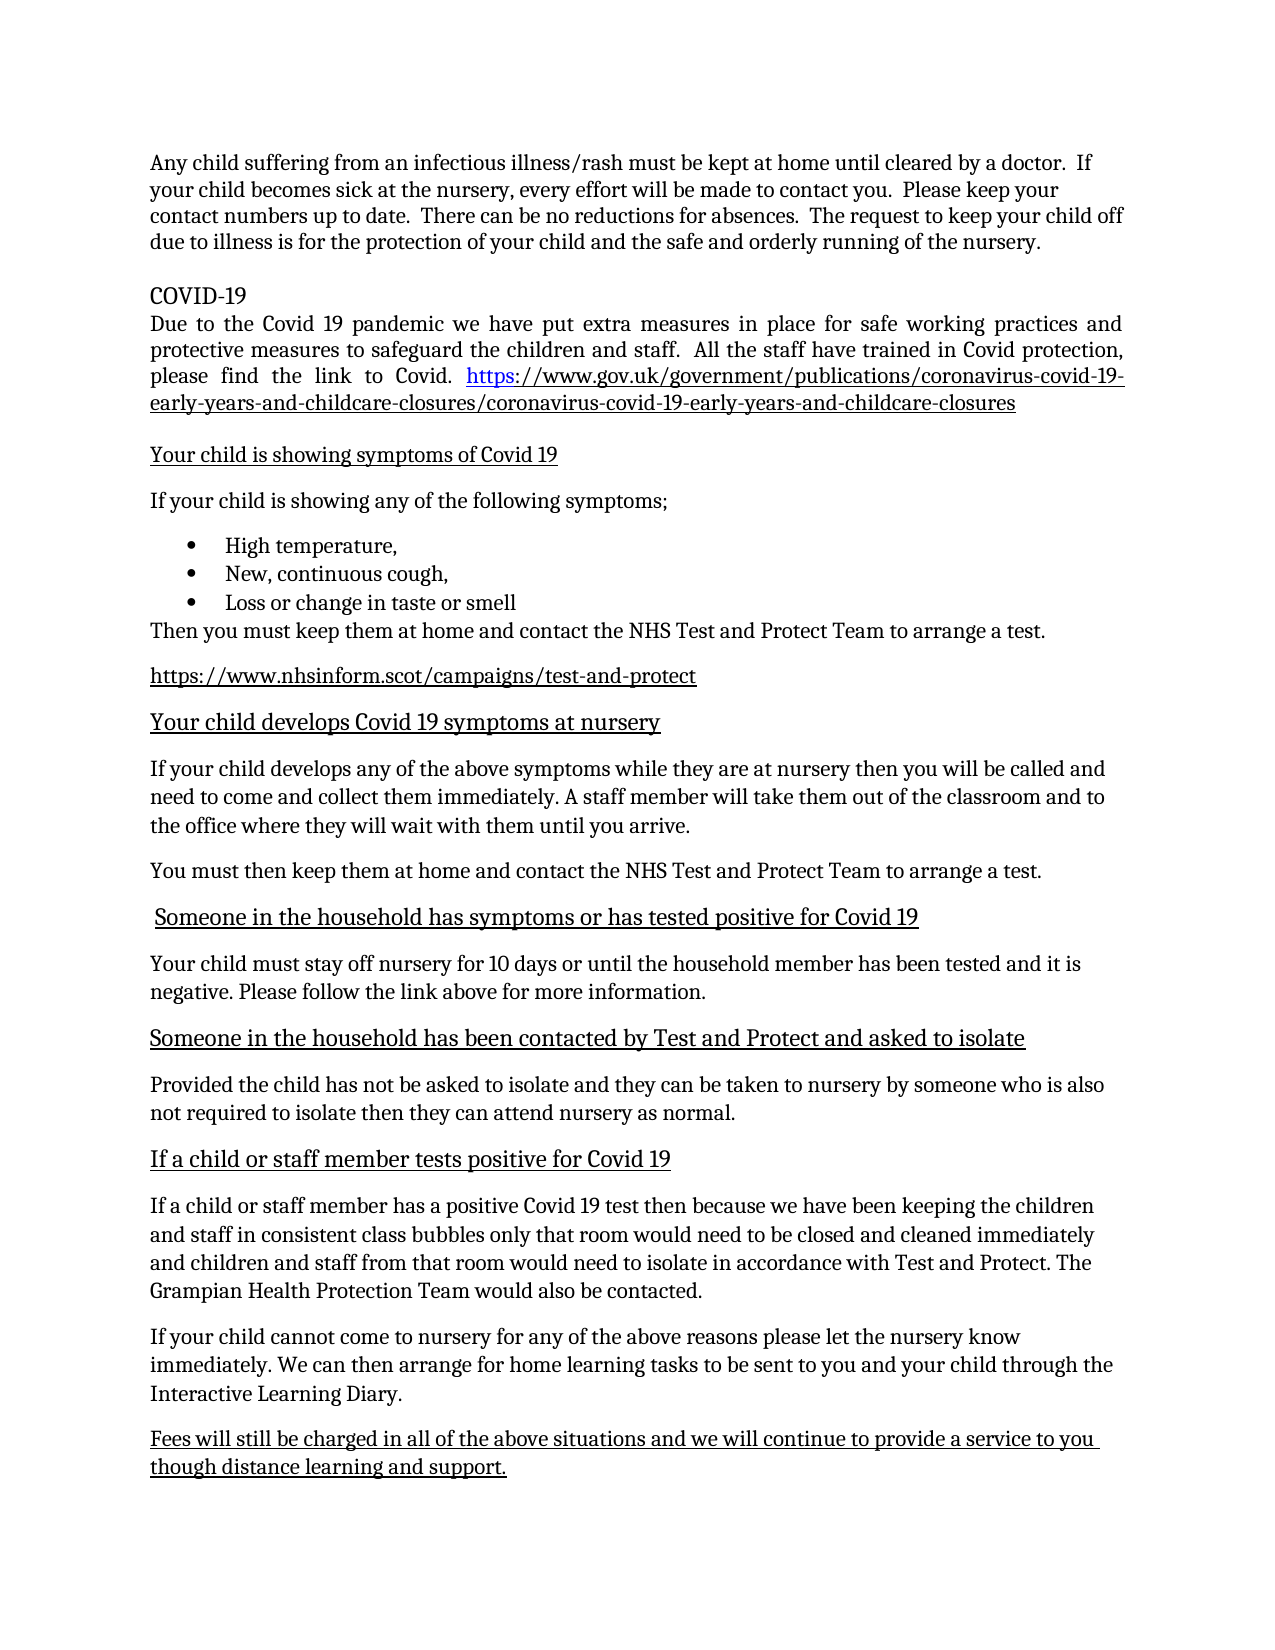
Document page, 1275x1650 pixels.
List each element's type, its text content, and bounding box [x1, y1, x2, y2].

text If your child develops any of the above symptoms while they are at nursery then you will be called and need to come and collect them immediately. A staff member will take them out of the classroom and to the office where they will wait with them until you arrive. [150, 756, 1125, 839]
text Your child must stay off nursery for 10 days or until the household member has been tested and it is negative. Please follow the link above for more information. [150, 951, 1125, 1005]
text If a child or staff member has a positive Covid 19 test then because we have been keeping the children and staff in consistent class bubbles only that room would need to be closed and cleaned immediately and children and staff from that room would need to isolate in accordance with Test and Protect. The Grampian Health Protection Team would also be contacted. [150, 1193, 1125, 1305]
list Loss or change in taste or smell [187, 589, 1125, 616]
text If a child or staff member tests positive for Covid 19 [150, 1145, 1125, 1174]
text Your child is showing symptoms of Covid 19 [150, 442, 1125, 469]
text You must then keep them at home and contact the NHS Test and Protect Team to arrange a test. [150, 858, 1125, 884]
text Someone in the household has symptoms or has tested positive for Covid 19 [150, 903, 1125, 932]
text If your child cannot come to nursery for any of the above reasons please let the nursery know immediately. We can then arrange for home learning tasks to be sent to you and your child through the Interactive Learning Diary. [150, 1323, 1125, 1407]
text Your child develops Covid 19 symptoms at nursery [150, 708, 1125, 737]
list New, continuous cough, [187, 561, 1125, 587]
text If your child is showing any of the following symptoms; [150, 487, 1125, 514]
text Any child suffering from an infectious illness/rash must be kept at home until cleared by a doctor. If your child becomes sick at the nursery, every effort will be made to contact you. Please keep your contact numbers up to date. There can be no reductions for absences. The request to keep your child off due to illness is for the protection of your child and the safe and orderly running of the nursery. [150, 150, 1125, 255]
text Due to the Covid 19 pandemic we have put extra measures in place for safe working practices and protective measures to safeguard the children and staff. All the staff have trained in Covid protection, please find the link to Covid. https://www.gov.uk/government/publications/coronavirus-covid-19-early-years-and-childcare-closures/coronavirus-covid-19-early-years-and-childcare-closures [150, 311, 1125, 416]
text Provided the child has not be asked to isolate and they can be taken to nursery by someone who is also not required to isolate then they can attend nursery as normal. [150, 1072, 1125, 1127]
text Then you must keep them at home and contact the NHS Test and Protect Team to arrange a test. [150, 618, 1125, 644]
text Someone in the household has been contacted by Test and Protect and asked to isolate [150, 1024, 1125, 1053]
text COVID-19 [150, 282, 1125, 311]
text https://www.nhsinform.scot/campaigns/test-and-protect [150, 663, 1125, 689]
text Fees will still be charged in all of the above situations and we will continue to provide a service to you though distance learning and support. [150, 1425, 1125, 1480]
list High temperature, [187, 532, 1125, 559]
